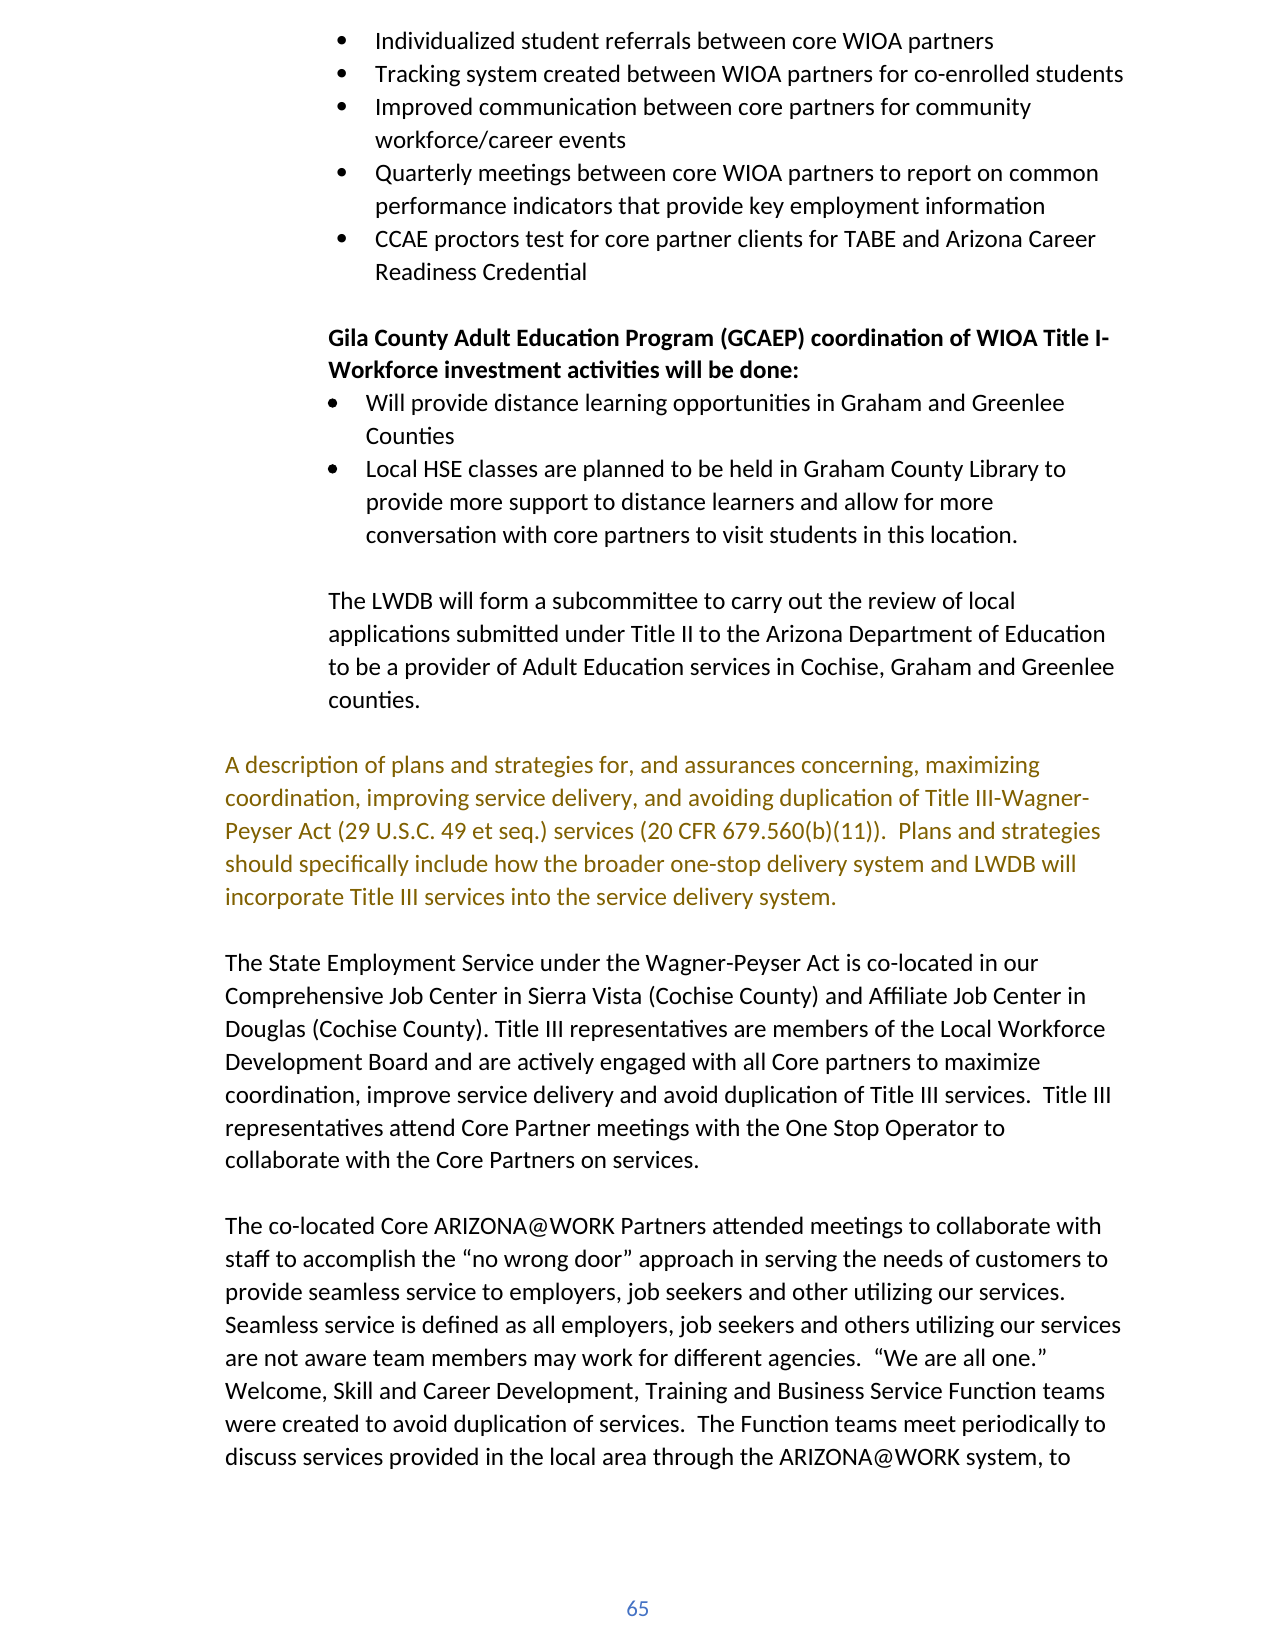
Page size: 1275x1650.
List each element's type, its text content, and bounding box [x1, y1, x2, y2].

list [225, 1211, 1125, 1471]
list Will provide distance learning opportunities in Graham and Greenlee Counties [328, 388, 1125, 451]
list Quarterly meetings between core WIOA partners to report on common performance indicators that provide key employment information [337, 157, 1125, 221]
list Gila County Adult Education Program (GCAEP) coordination of WIOA Title I-Workforce investment activities will be done: [328, 322, 1125, 385]
list Local HSE classes are planned to be held in Graham County Library to provide more support to distance learners and allow for more conversation with core partners to visit students in this location. [328, 453, 1125, 550]
list Individualized student referrals between core WIOA partners [337, 26, 1125, 56]
list The State Employment Service under the Wagner-Peyser Act is co-located in our Comprehensive Job Center in Sierra Vista (Cochise County) and Affiliate Job Center in Douglas (Cochise County). Title III representatives are members of the Local Workforce Development Board and are actively engaged with all Core partners to maximize coordination, improve service delivery and avoid duplication of Title III services. Title III representatives attend Core Partner meetings with the One Stop Operator to collaborate with the Core Partners on services. [225, 947, 1125, 1175]
list CCAE proctors test for core partner clients for TABE and Arizona Career Readiness Credential [337, 223, 1125, 286]
list Improved communication between core partners for community workforce/career events [337, 91, 1125, 155]
list A description of plans and strategies for, and assurances concerning, maximizing coordination, improving service delivery, and avoiding duplication of Title III-Wagner-Peyser Act (29 U.S.C. 49 et seq.) services (20 CFR 679.560(b)(11)). Plans and strategies should specifically include how the broader one-stop delivery system and LWDB will incorporate Title III services into the service delivery system. [225, 750, 1125, 912]
list The LWDB will form a subcommittee to carry out the review of local applications submitted under Title II to the Arizona Department of Education to be a provider of Adult Education services in Cochise, Graham and Greenlee counties. [328, 585, 1125, 714]
list Tracking system created between WIOA partners for co-enrolled students [337, 58, 1125, 89]
